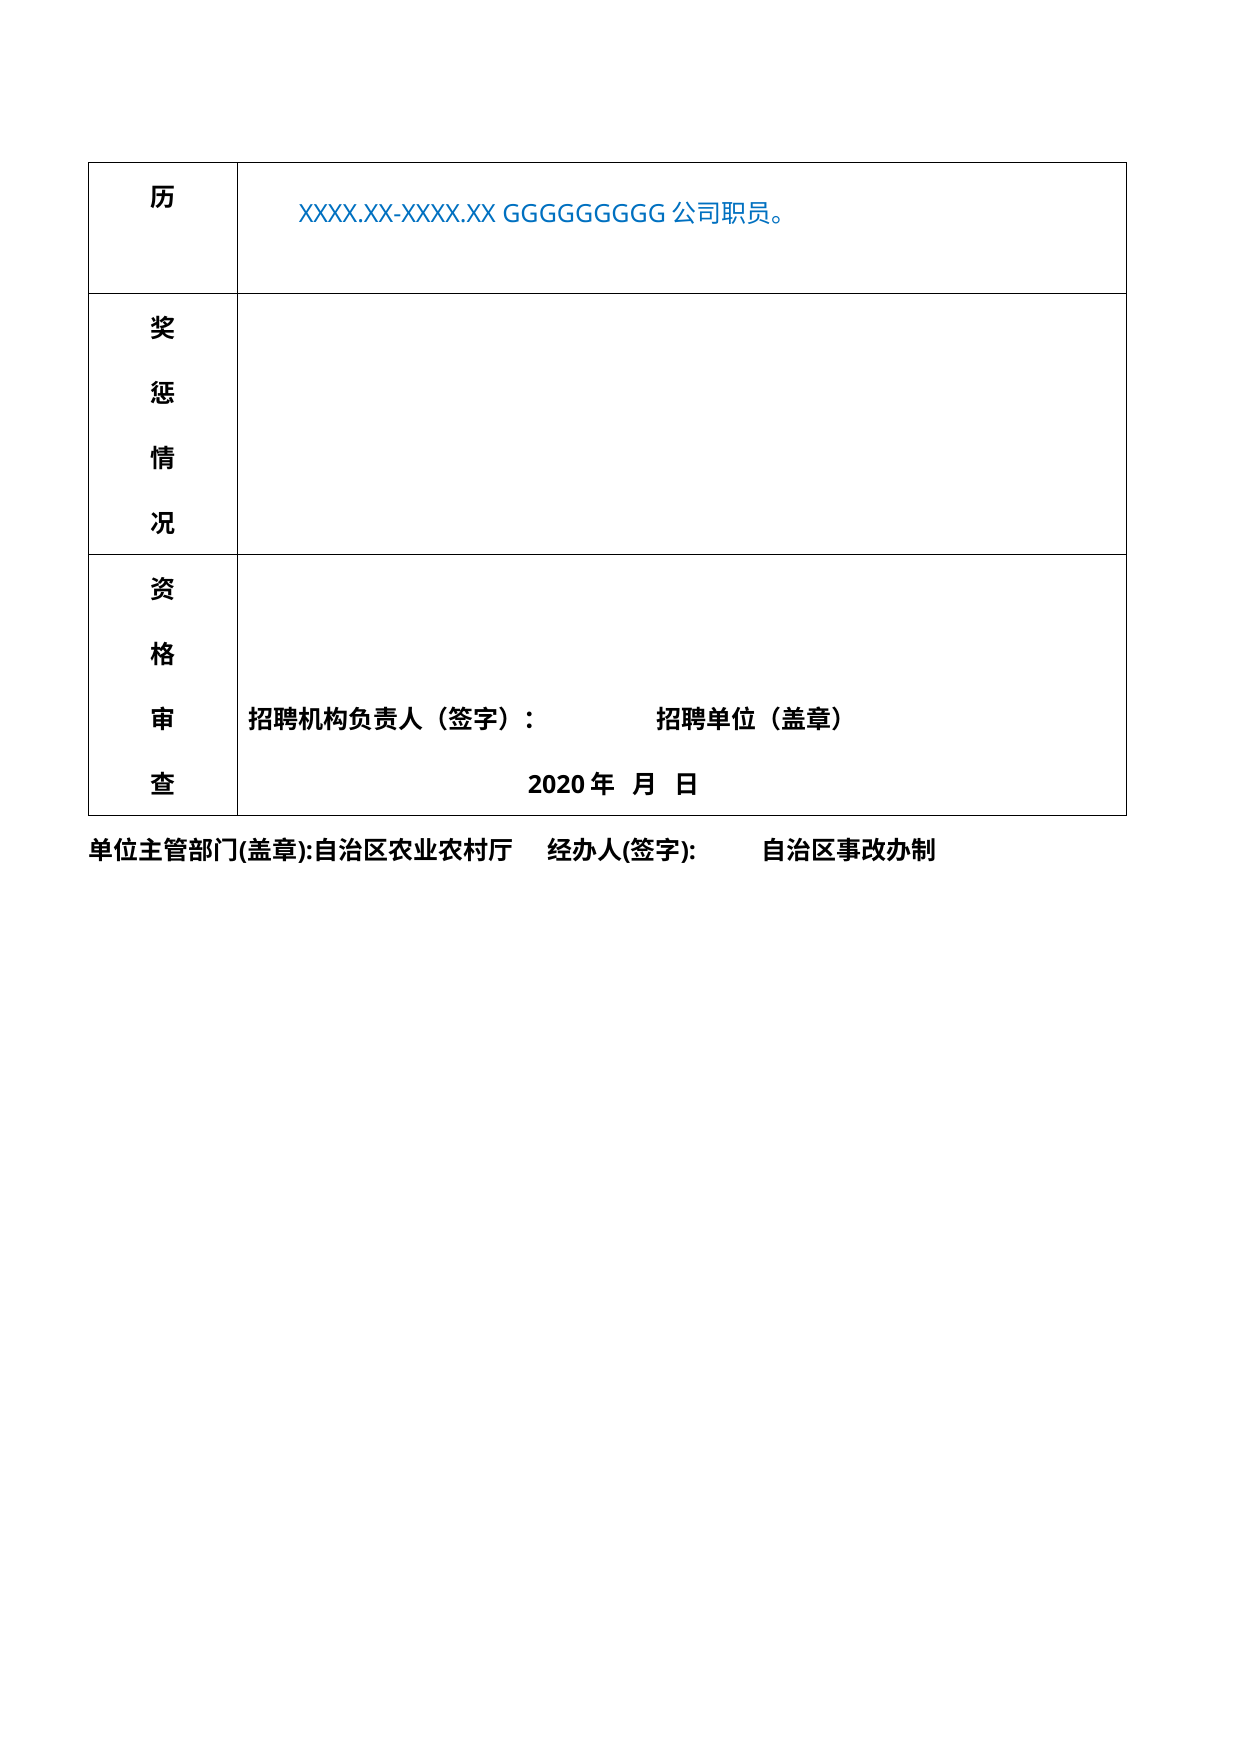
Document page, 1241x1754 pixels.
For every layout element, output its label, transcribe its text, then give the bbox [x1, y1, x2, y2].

table_cell 本 人 简 历 [89, 163, 237, 293]
text 单位主管部门(盖章):自治区农业农村厅 经办人(签字): 自治区事改办制 [89, 816, 1132, 881]
table_cell 奖 惩 情 况 [89, 294, 237, 554]
table_cell [238, 294, 1126, 554]
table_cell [238, 163, 1126, 293]
table_cell 招聘机构负责人（签字）： 招聘单位（盖章） 2020年 月 日 [238, 555, 1126, 815]
table_cell 资 格 审 查 [89, 555, 237, 815]
